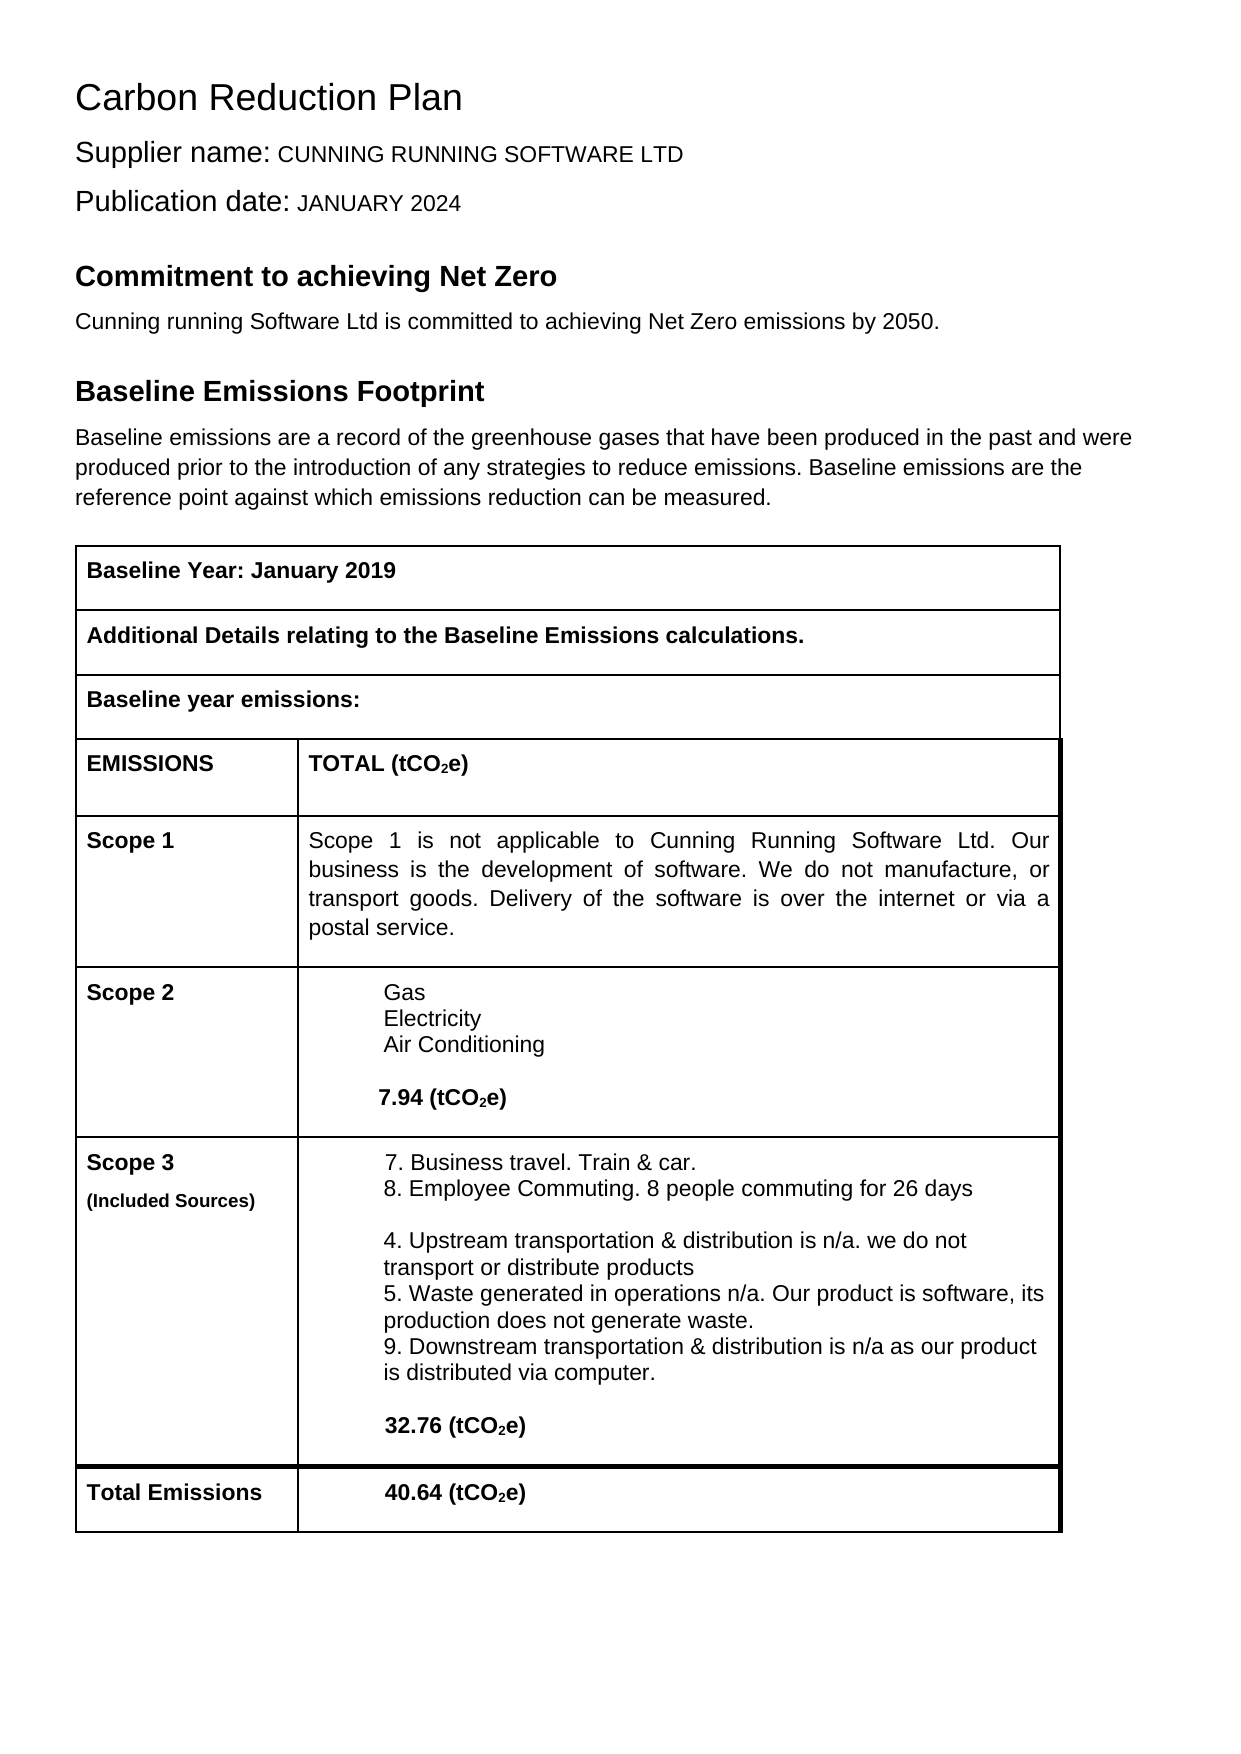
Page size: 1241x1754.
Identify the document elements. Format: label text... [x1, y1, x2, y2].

table_cell Additional Details relating to the Baseline Emissions calculations. [77, 611, 1059, 673]
table_cell Scope 3 (Included Sources) [77, 1138, 297, 1464]
table_cell Baseline year emissions: [77, 676, 1059, 738]
table_cell TOTAL (tCO2e) [299, 740, 1058, 815]
table_cell Scope 2 [77, 968, 297, 1136]
table_cell 40.64 (tCO2e) [299, 1469, 1058, 1531]
text Baseline emissions are a record of the greenhouse gases that have been produced in the past and were produced prior to the introduction of any strategies to reduce emissions. Baseline emissions are the reference point against which emissions reduction can be measured. [75, 424, 1165, 511]
table_header Baseline Year: January 2019 [77, 547, 1059, 609]
text Supplier name: CUNNING RUNNING SOFTWARE LTD [75, 135, 1165, 168]
table_cell Scope 1 [77, 817, 297, 966]
subtitle Cunning running Software Ltd is committed to achieving Net Zero emissions by 2050. [75, 308, 1165, 334]
table_cell EMISSIONS [77, 740, 297, 815]
text Publication date: JANUARY 2024 [75, 184, 1165, 218]
table_cell Scope 1 is not applicable to Cunning Running Software Ltd. Our business is the development of software. We do not manufacture, or transport goods. Delivery of the software is over the internet or via a postal service. [299, 817, 1058, 966]
table_cell Gas Electricity Air Conditioning 7.94 (tCO2e) [299, 968, 1058, 1136]
subtitle Baseline Emissions Footprint [75, 374, 1165, 408]
table_cell Total Emissions [77, 1469, 297, 1531]
title Carbon Reduction Plan [75, 75, 1165, 118]
table_cell 7. Business travel. Train & car. 8. Employee Commuting. 8 people commuting for 26 days 4. Upstream transportation & distribution is n/a. we do not transport or distribute products 5. Waste generated in operations n/a. Our product is software, its production does not generate waste. 9. Downstream transportation & distribution is n/a as our product is distributed via computer. 32.76 (tCO2e) [299, 1138, 1058, 1464]
subtitle Commitment to achieving Net Zero [75, 259, 1165, 292]
